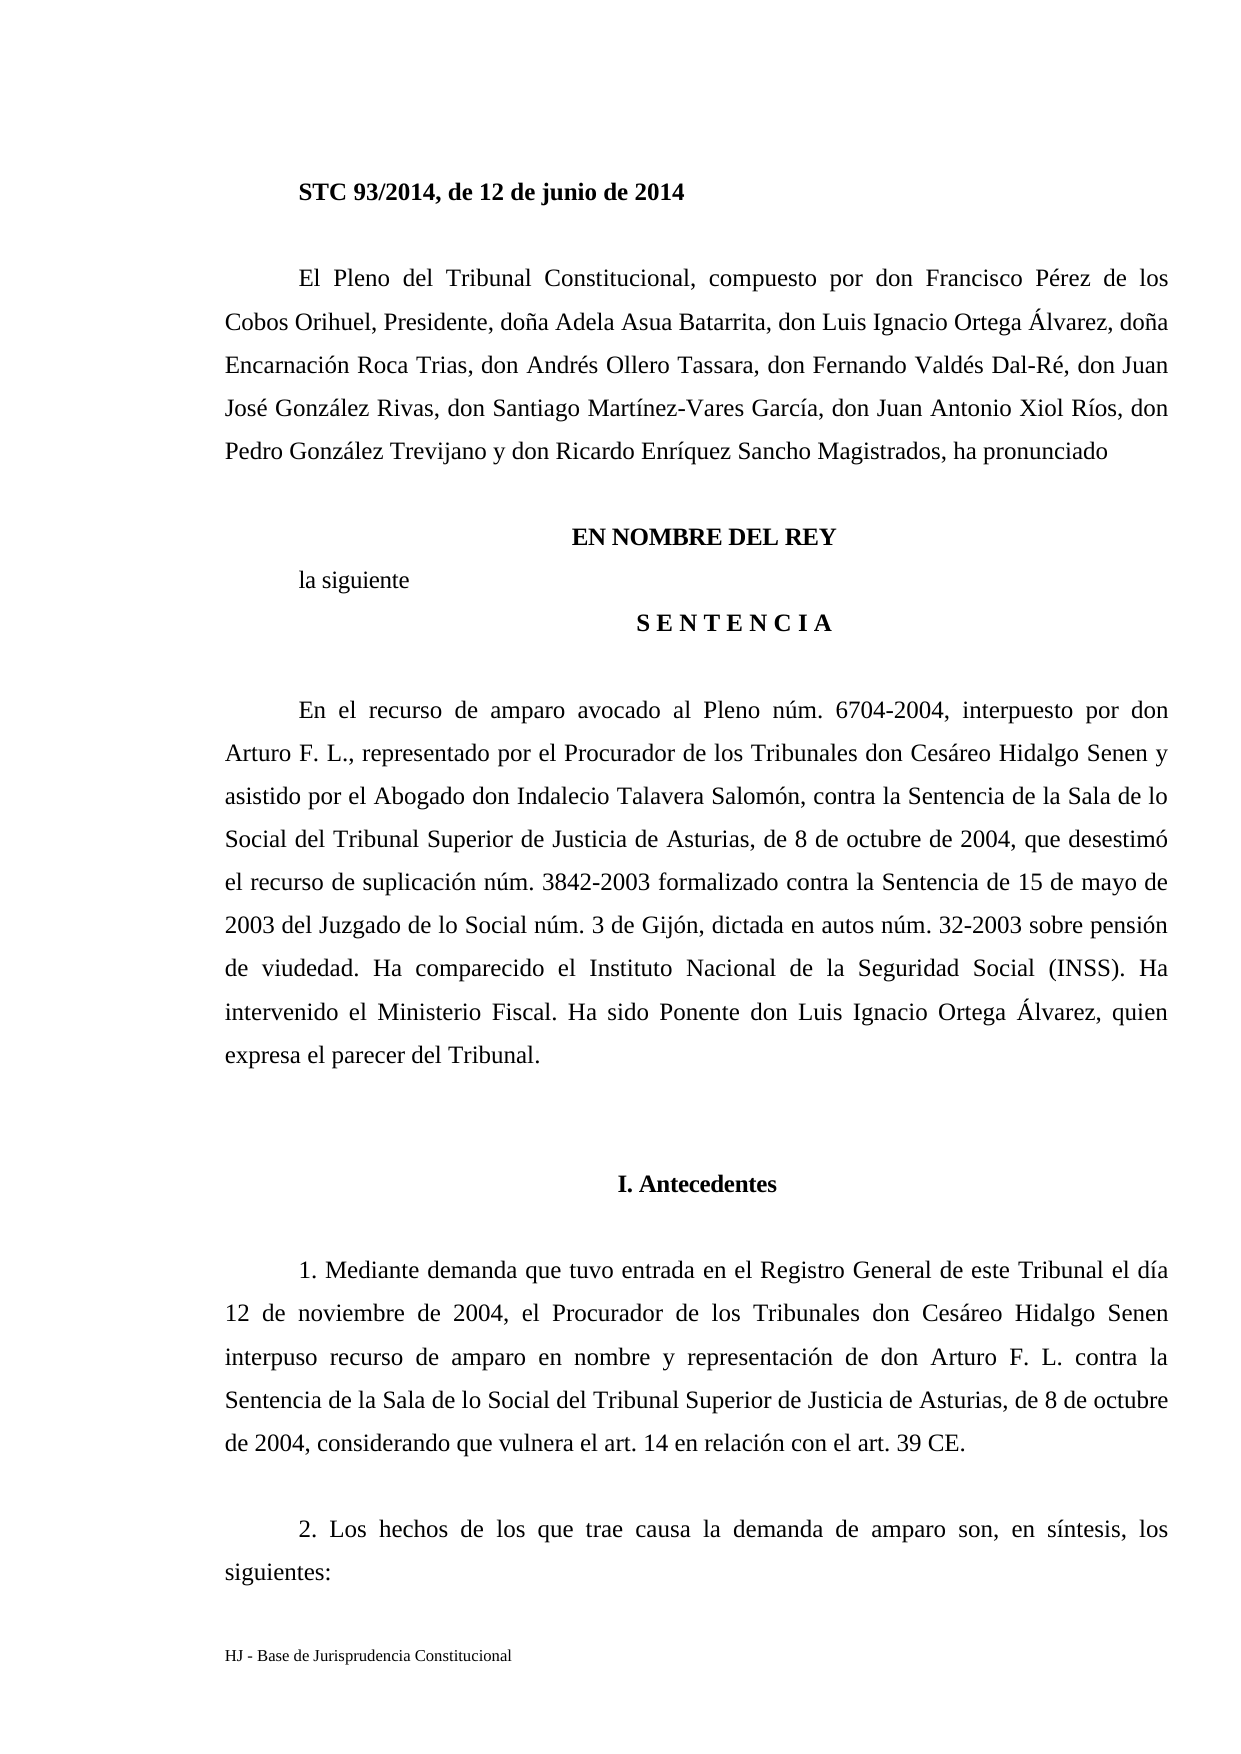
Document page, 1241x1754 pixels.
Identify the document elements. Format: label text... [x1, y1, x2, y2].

text El Pleno del Tribunal Constitucional, compuesto por don Francisco Pérez de los Cobos Orihuel, Presidente, doña Adela Asua Batarrita, don Luis Ignacio Ortega Álvarez, doña Encarnación Roca Trias, don Andrés Ollero Tassara, don Fernando Valdés Dal-Ré, don Juan José González Rivas, don Santiago Martínez-Vares García, don Juan Antonio Xiol Ríos, don Pedro González Trevijano y don Ricardo Enríquez Sancho Magistrados, ha pronunciado [224, 263, 1169, 465]
text I. Antecedentes [224, 1169, 1169, 1198]
text EN NOMBRE DEL REY [224, 522, 1110, 551]
text STC 93/2014, de 12 de junio de 2014 [224, 177, 1169, 206]
text 2. Los hechos de los que trae causa la demanda de amparo son, en síntesis, los siguientes: [224, 1514, 1169, 1586]
text S E N T E N C I A [224, 608, 1169, 637]
text la siguiente [224, 565, 1110, 594]
text En el recurso de amparo avocado al Pleno núm. 6704-2004, interpuesto por don Arturo F. L., representado por el Procurador de los Tribunales don Cesáreo Hidalgo Senen y asistido por el Abogado don Indalecio Talavera Salomón, contra la Sentencia de la Sala de lo Social del Tribunal Superior de Justicia de Asturias, de 8 de octubre de 2004, que desestimó el recurso de suplicación núm. 3842-2003 formalizado contra la Sentencia de 15 de mayo de 2003 del Juzgado de lo Social núm. 3 de Gijón, dictada en autos núm. 32-2003 sobre pensión de viudedad. Ha comparecido el Instituto Nacional de la Seguridad Social (INSS). Ha intervenido el Ministerio Fiscal. Ha sido Ponente don Luis Ignacio Ortega Álvarez, quien expresa el parecer del Tribunal. [224, 695, 1169, 1068]
text 1. Mediante demanda que tuvo entrada en el Registro General de este Tribunal el día 12 de noviembre de 2004, el Procurador de los Tribunales don Cesáreo Hidalgo Senen interpuso recurso de amparo en nombre y representación de don Arturo F. L. contra la Sentencia de la Sala de lo Social del Tribunal Superior de Justicia de Asturias, de 8 de octubre de 2004, considerando que vulnera el art. 14 en relación con el art. 39 CE. [224, 1255, 1169, 1457]
